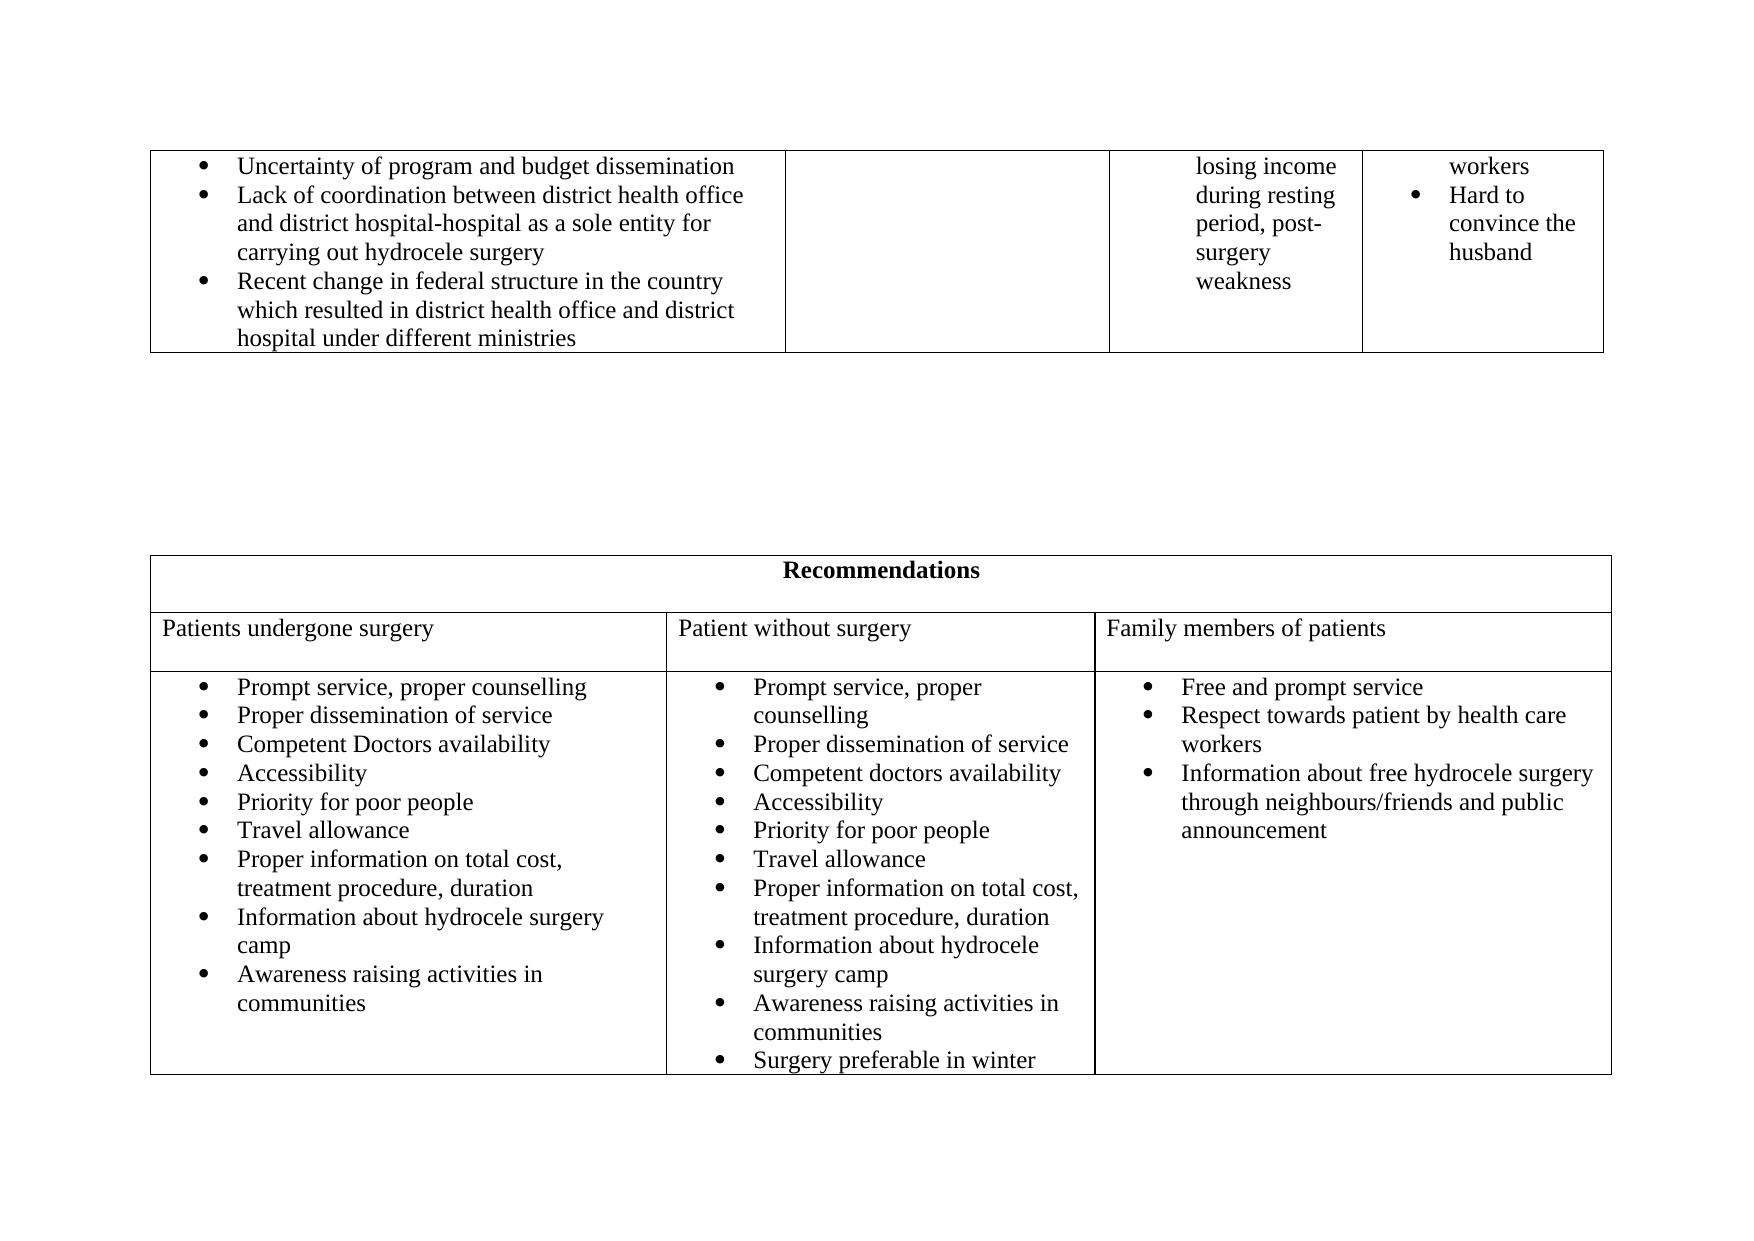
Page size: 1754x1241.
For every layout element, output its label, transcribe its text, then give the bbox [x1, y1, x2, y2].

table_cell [1096, 672, 1611, 1074]
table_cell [151, 672, 666, 1074]
table_cell Family members of patients [1096, 613, 1611, 671]
table_header Recommendations [151, 556, 1611, 612]
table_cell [1110, 151, 1362, 352]
table_cell Patient without surgery [667, 613, 1094, 671]
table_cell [786, 151, 1109, 352]
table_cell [667, 672, 1094, 1074]
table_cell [151, 151, 785, 352]
table_cell Patients undergone surgery [151, 613, 666, 671]
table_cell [1363, 151, 1603, 352]
